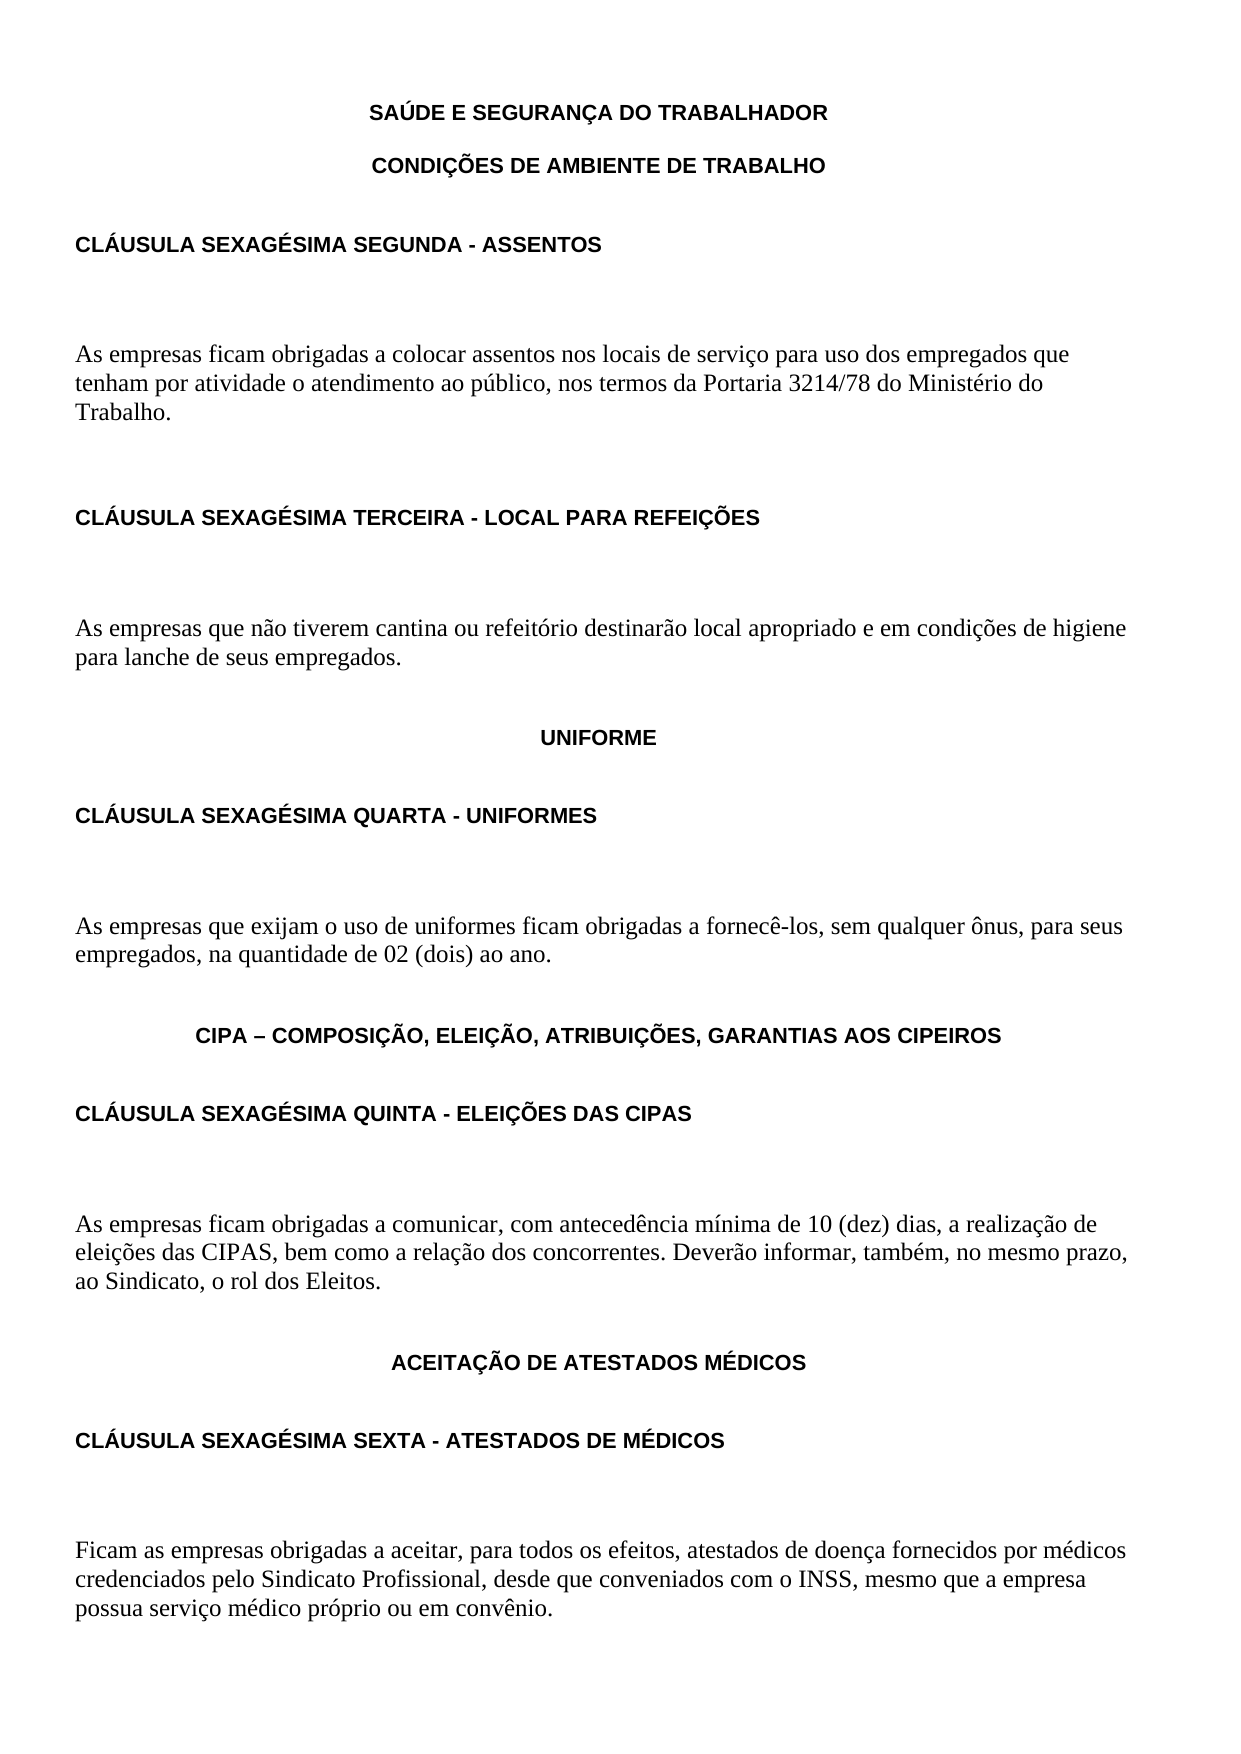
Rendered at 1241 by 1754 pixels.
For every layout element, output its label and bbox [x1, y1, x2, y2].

table_cell [75, 75, 1128, 1676]
